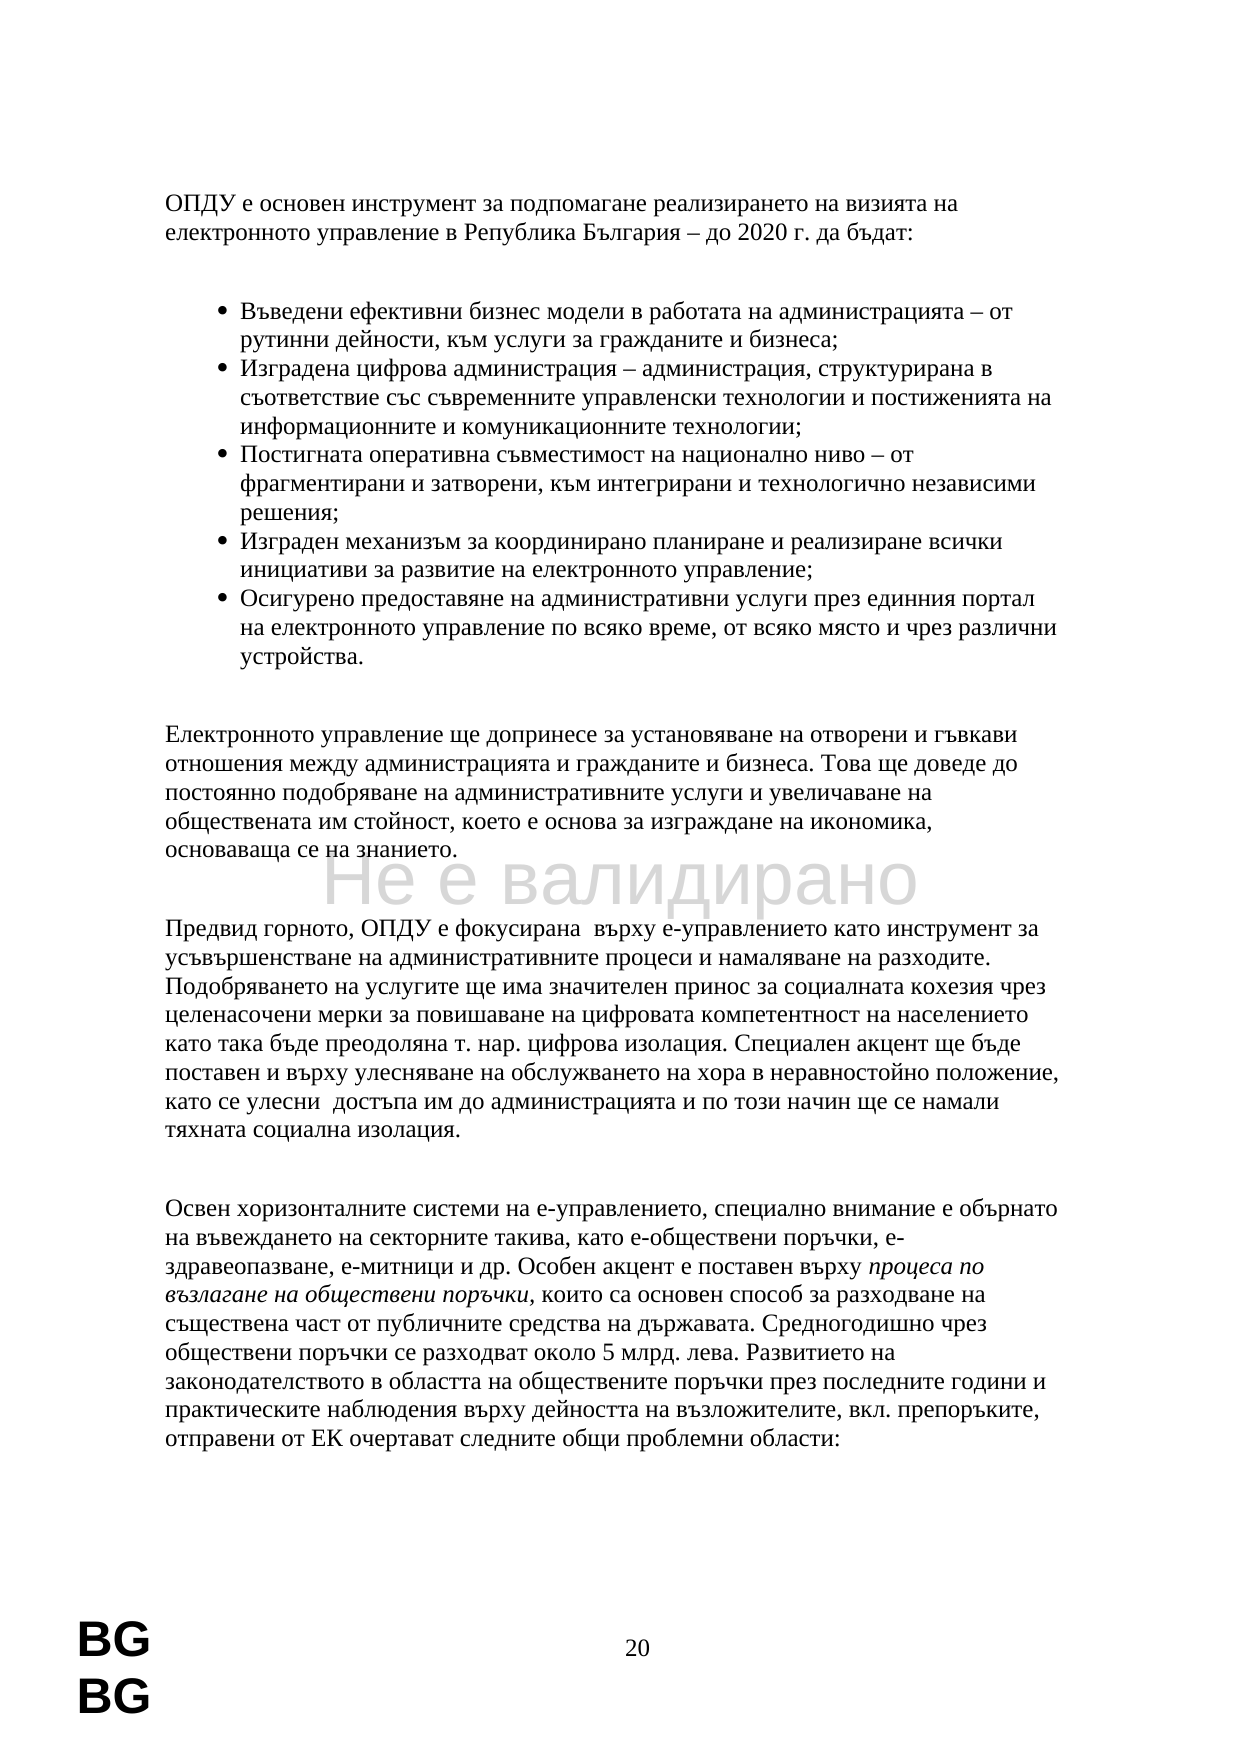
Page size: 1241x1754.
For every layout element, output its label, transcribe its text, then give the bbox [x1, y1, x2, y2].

text Електронното управление ще допринесе за установяване на отворени и гъвкави отношения между администрацията и гражданите и бизнеса. Това ще доведе до постоянно подобряване на административните услуги и увеличаване на обществената им стойност, което е основа за изграждане на икономика, основаваща се на знанието. [165, 719, 1063, 863]
list Изградена цифрова администрация – администрация, структурирана в съответствие със съвременните управленски технологии и постиженията на информационните и комуникационните технологии; [218, 353, 1063, 439]
list Въведени ефективни бизнес модели в работата на администрацията – от рутинни дейности, към услуги за гражданите и бизнеса; [218, 296, 1063, 353]
text ОПДУ е основен инструмент за подпомагане реализирането на визията на електронното управление в Република България – до 2020 г. да бъдат: [165, 188, 1063, 246]
list Осигурено предоставяне на административни услуги през единния портал на електронното управление по всяко време, от всяко място и чрез различни устройства. [218, 583, 1063, 669]
list Постигната оперативна съвместимост на национално ниво – от фрагментирани и затворени, към интегрирани и технологично независими решения; [218, 439, 1063, 526]
text Освен хоризонталните системи на е-управлението, специално внимание е обърнато на въвеждането на секторните такива, като е-обществени поръчки, е-здравеопазване, е-митници и др. Особен акцент е поставен върху процеса по възлагане на обществени поръчки, които са основен способ за разходване на съществена част от публичните средства на държавата. Средногодишно чрез обществени поръчки се разходват около 5 млрд. лева. Развитието на законодателството в областта на обществените поръчки през последните години и практическите наблюдения върху дейността на възложителите, вкл. препоръките, отправени от ЕК очертават следните общи проблемни области: [165, 1193, 1063, 1452]
list Изграден механизъм за координирано планиране и реализиране всички инициативи за развитие на електронното управление; [218, 526, 1063, 583]
text Предвид горното, ОПДУ е фокусирана върху е-управлението като инструмент за усъвършенстване на административните процеси и намаляване на разходите. Подобряването на услугите ще има значителен принос за социалната кохезия чрез целенасочени мерки за повишаване на цифровата компетентност на населението като така бъде преодоляна т. нар. цифрова изолация. Специален акцент ще бъде поставен и върху улесняване на обслужването на хора в неравностойно положение, като се улесни достъпа им до администрацията и по този начин ще се намали тяхната социална изолация. [165, 913, 1063, 1143]
